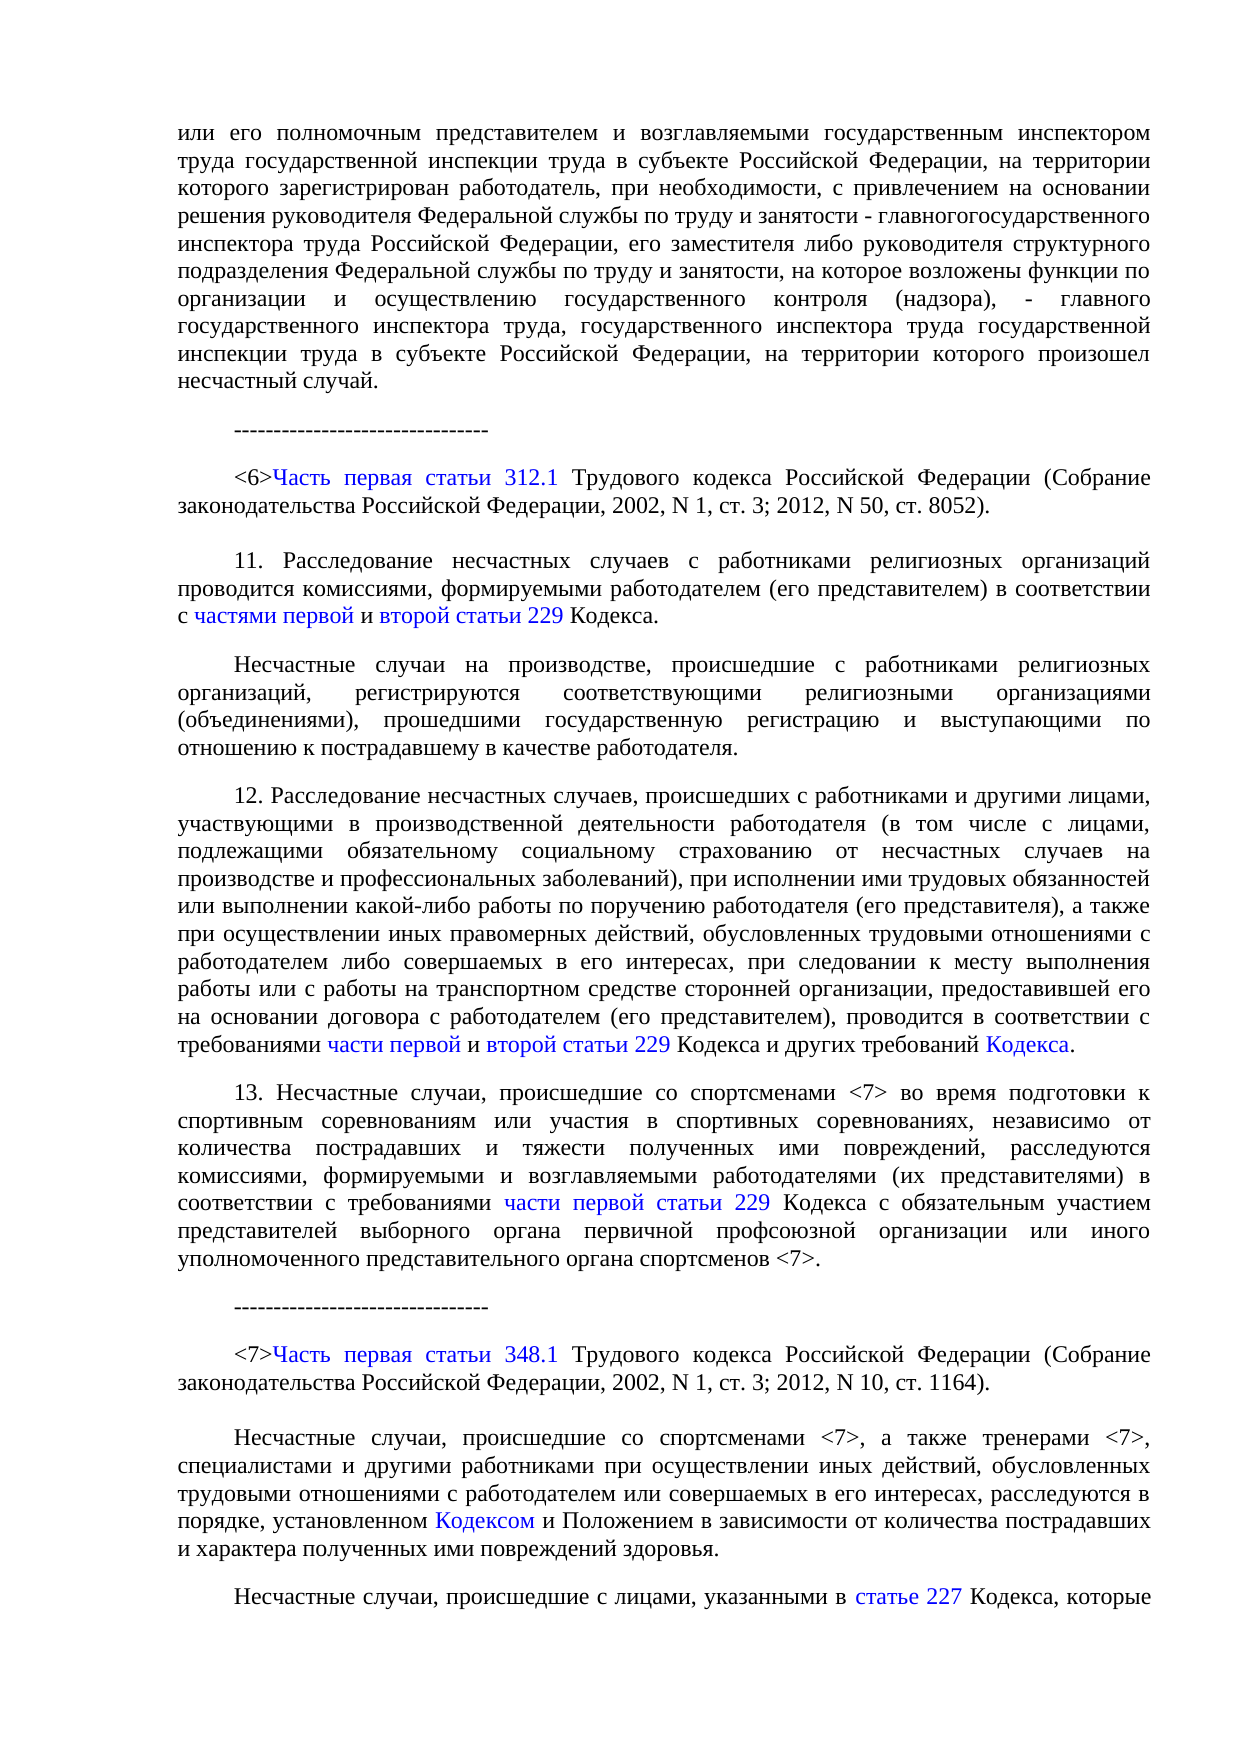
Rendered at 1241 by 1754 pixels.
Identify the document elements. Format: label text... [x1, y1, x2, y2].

text Несчастные случаи на производстве, происшедшие с работниками религиозных организаций, регистрируются соответствующими религиозными организациями (объединениями), прошедшими государственную регистрацию и выступающими по отношению к пострадавшему в качестве работодателя. [177, 650, 1152, 760]
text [177, 118, 1152, 394]
text <7>Часть первая статьи 348.1 Трудового кодекса Российской Федерации (Собрание законодательства Российской Федерации, 2002, N 1, ст. 3; 2012, N 10, ст. 1164). [177, 1341, 1152, 1396]
text -------------------------------- [177, 415, 1152, 443]
text 13. Несчастные случаи, происшедшие со спортсменами <7> во время подготовки к спортивным соревнованиям или участия в спортивных соревнованиях, независимо от количества пострадавших и тяжести полученных ими повреждений, расследуются комиссиями, формируемыми и возглавляемыми работодателями (их представителями) в соответствии с требованиями части первой статьи 229 Кодекса с обязательным участием представителей выборного органа первичной профсоюзной организации или иного уполномоченного представительного органа спортсменов <7>. [177, 1078, 1152, 1271]
text -------------------------------- [177, 1292, 1152, 1320]
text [177, 1582, 1152, 1610]
text <6>Часть первая статьи 312.1 Трудового кодекса Российской Федерации (Собрание законодательства Российской Федерации, 2002, N 1, ст. 3; 2012, N 50, ст. 8052). [177, 463, 1152, 519]
text 12. Расследование несчастных случаев, происшедших с работниками и другими лицами, участвующими в производственной деятельности работодателя (в том числе с лицами, подлежащими обязательному социальному страхованию от несчастных случаев на производстве и профессиональных заболеваний), при исполнении ими трудовых обязанностей или выполнении какой-либо работы по поручению работодателя (его представителя), а также при осуществлении иных правомерных действий, обусловленных трудовыми отношениями с работодателем либо совершаемых в его интересах, при следовании к месту выполнения работы или с работы на транспортном средстве сторонней организации, предоставившей его на основании договора с работодателем (его представителем), проводится в соответствии с требованиями части первой и второй статьи 229 Кодекса и других требований Кодекса. [177, 781, 1152, 1057]
text Несчастные случаи, происшедшие со спортсменами <7>, а также тренерами <7>, специалистами и другими работниками при осуществлении иных действий, обусловленных трудовыми отношениями с работодателем или совершаемых в его интересах, расследуются в порядке, установленном Кодексом и Положением в зависимости от количества пострадавших и характера полученных ими повреждений здоровья. [177, 1423, 1152, 1561]
text 11. Расследование несчастных случаев с работниками религиозных организаций проводится комиссиями, формируемыми работодателем (его представителем) в соответствии с частями первой и второй статьи 229 Кодекса. [177, 546, 1152, 629]
